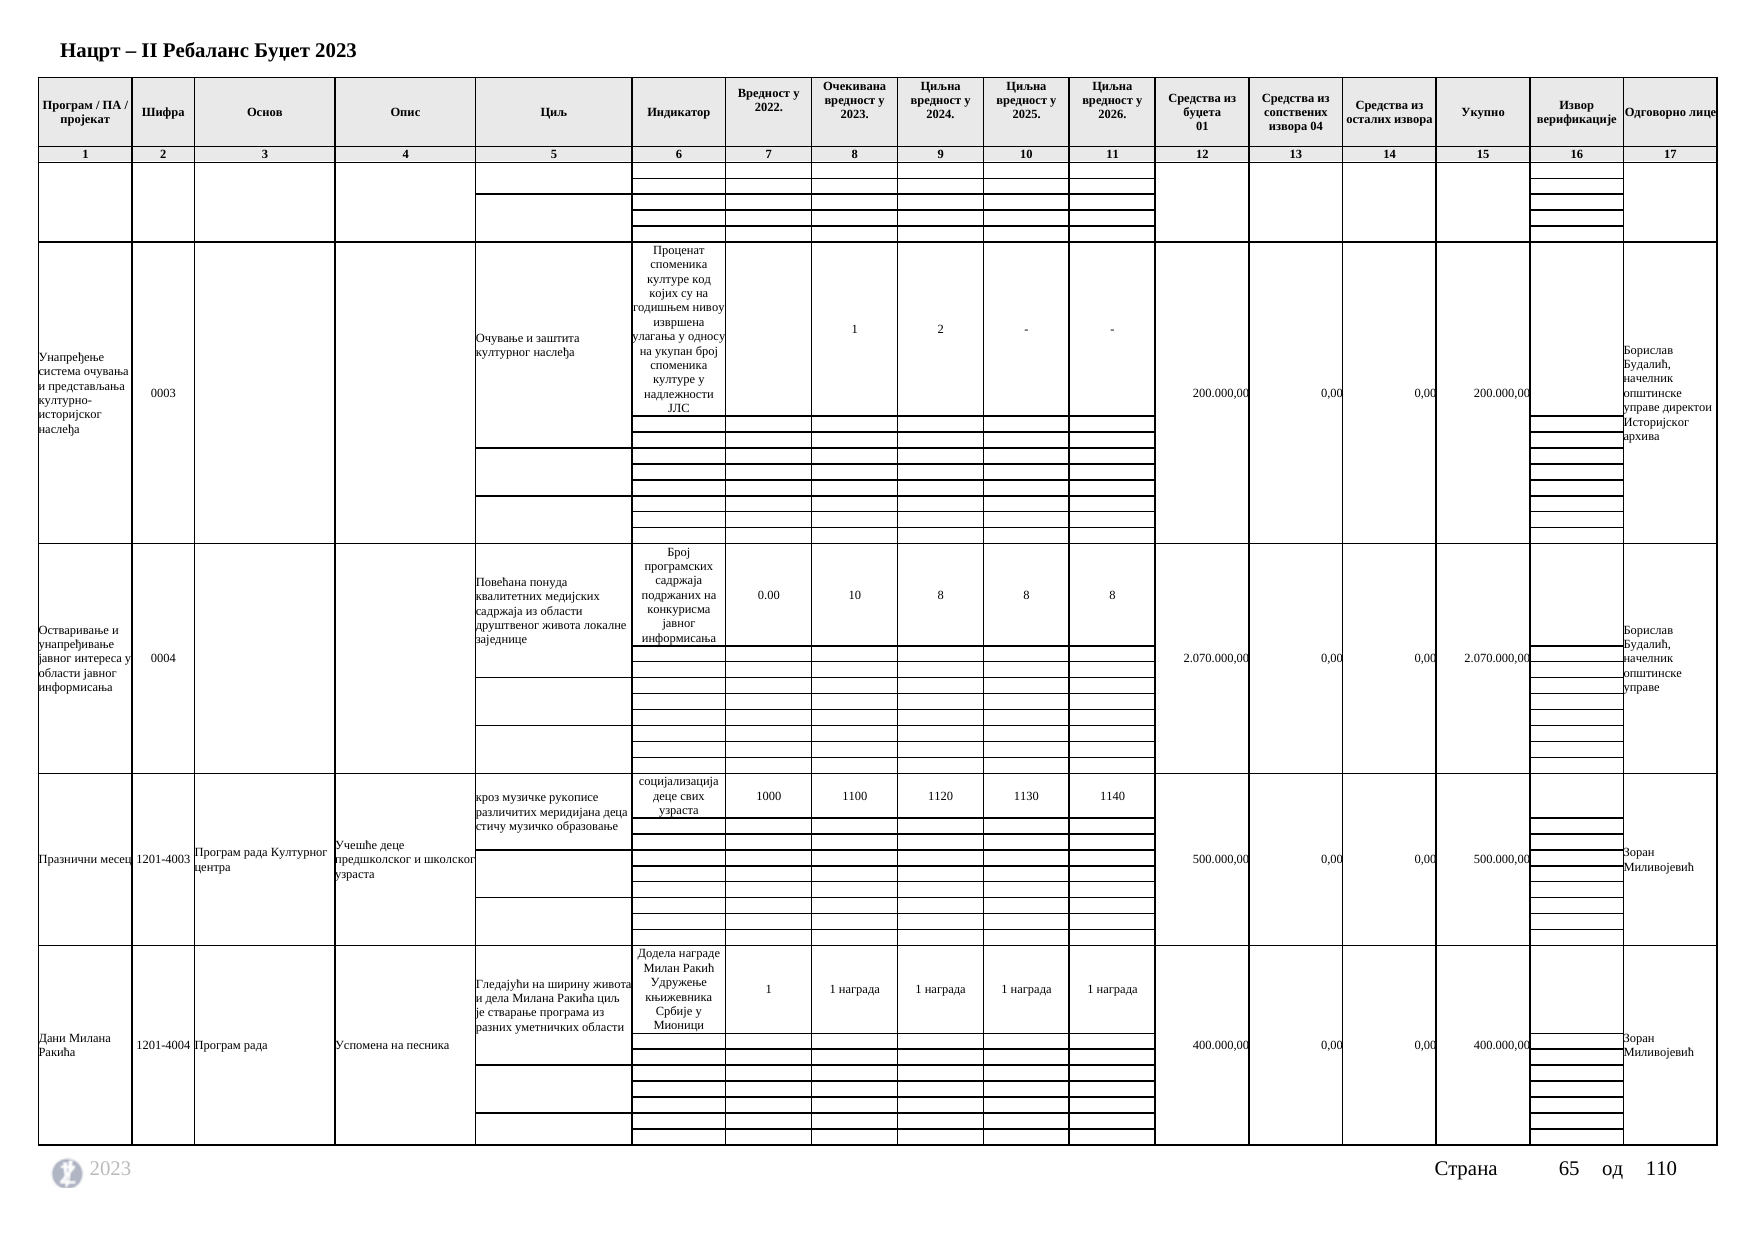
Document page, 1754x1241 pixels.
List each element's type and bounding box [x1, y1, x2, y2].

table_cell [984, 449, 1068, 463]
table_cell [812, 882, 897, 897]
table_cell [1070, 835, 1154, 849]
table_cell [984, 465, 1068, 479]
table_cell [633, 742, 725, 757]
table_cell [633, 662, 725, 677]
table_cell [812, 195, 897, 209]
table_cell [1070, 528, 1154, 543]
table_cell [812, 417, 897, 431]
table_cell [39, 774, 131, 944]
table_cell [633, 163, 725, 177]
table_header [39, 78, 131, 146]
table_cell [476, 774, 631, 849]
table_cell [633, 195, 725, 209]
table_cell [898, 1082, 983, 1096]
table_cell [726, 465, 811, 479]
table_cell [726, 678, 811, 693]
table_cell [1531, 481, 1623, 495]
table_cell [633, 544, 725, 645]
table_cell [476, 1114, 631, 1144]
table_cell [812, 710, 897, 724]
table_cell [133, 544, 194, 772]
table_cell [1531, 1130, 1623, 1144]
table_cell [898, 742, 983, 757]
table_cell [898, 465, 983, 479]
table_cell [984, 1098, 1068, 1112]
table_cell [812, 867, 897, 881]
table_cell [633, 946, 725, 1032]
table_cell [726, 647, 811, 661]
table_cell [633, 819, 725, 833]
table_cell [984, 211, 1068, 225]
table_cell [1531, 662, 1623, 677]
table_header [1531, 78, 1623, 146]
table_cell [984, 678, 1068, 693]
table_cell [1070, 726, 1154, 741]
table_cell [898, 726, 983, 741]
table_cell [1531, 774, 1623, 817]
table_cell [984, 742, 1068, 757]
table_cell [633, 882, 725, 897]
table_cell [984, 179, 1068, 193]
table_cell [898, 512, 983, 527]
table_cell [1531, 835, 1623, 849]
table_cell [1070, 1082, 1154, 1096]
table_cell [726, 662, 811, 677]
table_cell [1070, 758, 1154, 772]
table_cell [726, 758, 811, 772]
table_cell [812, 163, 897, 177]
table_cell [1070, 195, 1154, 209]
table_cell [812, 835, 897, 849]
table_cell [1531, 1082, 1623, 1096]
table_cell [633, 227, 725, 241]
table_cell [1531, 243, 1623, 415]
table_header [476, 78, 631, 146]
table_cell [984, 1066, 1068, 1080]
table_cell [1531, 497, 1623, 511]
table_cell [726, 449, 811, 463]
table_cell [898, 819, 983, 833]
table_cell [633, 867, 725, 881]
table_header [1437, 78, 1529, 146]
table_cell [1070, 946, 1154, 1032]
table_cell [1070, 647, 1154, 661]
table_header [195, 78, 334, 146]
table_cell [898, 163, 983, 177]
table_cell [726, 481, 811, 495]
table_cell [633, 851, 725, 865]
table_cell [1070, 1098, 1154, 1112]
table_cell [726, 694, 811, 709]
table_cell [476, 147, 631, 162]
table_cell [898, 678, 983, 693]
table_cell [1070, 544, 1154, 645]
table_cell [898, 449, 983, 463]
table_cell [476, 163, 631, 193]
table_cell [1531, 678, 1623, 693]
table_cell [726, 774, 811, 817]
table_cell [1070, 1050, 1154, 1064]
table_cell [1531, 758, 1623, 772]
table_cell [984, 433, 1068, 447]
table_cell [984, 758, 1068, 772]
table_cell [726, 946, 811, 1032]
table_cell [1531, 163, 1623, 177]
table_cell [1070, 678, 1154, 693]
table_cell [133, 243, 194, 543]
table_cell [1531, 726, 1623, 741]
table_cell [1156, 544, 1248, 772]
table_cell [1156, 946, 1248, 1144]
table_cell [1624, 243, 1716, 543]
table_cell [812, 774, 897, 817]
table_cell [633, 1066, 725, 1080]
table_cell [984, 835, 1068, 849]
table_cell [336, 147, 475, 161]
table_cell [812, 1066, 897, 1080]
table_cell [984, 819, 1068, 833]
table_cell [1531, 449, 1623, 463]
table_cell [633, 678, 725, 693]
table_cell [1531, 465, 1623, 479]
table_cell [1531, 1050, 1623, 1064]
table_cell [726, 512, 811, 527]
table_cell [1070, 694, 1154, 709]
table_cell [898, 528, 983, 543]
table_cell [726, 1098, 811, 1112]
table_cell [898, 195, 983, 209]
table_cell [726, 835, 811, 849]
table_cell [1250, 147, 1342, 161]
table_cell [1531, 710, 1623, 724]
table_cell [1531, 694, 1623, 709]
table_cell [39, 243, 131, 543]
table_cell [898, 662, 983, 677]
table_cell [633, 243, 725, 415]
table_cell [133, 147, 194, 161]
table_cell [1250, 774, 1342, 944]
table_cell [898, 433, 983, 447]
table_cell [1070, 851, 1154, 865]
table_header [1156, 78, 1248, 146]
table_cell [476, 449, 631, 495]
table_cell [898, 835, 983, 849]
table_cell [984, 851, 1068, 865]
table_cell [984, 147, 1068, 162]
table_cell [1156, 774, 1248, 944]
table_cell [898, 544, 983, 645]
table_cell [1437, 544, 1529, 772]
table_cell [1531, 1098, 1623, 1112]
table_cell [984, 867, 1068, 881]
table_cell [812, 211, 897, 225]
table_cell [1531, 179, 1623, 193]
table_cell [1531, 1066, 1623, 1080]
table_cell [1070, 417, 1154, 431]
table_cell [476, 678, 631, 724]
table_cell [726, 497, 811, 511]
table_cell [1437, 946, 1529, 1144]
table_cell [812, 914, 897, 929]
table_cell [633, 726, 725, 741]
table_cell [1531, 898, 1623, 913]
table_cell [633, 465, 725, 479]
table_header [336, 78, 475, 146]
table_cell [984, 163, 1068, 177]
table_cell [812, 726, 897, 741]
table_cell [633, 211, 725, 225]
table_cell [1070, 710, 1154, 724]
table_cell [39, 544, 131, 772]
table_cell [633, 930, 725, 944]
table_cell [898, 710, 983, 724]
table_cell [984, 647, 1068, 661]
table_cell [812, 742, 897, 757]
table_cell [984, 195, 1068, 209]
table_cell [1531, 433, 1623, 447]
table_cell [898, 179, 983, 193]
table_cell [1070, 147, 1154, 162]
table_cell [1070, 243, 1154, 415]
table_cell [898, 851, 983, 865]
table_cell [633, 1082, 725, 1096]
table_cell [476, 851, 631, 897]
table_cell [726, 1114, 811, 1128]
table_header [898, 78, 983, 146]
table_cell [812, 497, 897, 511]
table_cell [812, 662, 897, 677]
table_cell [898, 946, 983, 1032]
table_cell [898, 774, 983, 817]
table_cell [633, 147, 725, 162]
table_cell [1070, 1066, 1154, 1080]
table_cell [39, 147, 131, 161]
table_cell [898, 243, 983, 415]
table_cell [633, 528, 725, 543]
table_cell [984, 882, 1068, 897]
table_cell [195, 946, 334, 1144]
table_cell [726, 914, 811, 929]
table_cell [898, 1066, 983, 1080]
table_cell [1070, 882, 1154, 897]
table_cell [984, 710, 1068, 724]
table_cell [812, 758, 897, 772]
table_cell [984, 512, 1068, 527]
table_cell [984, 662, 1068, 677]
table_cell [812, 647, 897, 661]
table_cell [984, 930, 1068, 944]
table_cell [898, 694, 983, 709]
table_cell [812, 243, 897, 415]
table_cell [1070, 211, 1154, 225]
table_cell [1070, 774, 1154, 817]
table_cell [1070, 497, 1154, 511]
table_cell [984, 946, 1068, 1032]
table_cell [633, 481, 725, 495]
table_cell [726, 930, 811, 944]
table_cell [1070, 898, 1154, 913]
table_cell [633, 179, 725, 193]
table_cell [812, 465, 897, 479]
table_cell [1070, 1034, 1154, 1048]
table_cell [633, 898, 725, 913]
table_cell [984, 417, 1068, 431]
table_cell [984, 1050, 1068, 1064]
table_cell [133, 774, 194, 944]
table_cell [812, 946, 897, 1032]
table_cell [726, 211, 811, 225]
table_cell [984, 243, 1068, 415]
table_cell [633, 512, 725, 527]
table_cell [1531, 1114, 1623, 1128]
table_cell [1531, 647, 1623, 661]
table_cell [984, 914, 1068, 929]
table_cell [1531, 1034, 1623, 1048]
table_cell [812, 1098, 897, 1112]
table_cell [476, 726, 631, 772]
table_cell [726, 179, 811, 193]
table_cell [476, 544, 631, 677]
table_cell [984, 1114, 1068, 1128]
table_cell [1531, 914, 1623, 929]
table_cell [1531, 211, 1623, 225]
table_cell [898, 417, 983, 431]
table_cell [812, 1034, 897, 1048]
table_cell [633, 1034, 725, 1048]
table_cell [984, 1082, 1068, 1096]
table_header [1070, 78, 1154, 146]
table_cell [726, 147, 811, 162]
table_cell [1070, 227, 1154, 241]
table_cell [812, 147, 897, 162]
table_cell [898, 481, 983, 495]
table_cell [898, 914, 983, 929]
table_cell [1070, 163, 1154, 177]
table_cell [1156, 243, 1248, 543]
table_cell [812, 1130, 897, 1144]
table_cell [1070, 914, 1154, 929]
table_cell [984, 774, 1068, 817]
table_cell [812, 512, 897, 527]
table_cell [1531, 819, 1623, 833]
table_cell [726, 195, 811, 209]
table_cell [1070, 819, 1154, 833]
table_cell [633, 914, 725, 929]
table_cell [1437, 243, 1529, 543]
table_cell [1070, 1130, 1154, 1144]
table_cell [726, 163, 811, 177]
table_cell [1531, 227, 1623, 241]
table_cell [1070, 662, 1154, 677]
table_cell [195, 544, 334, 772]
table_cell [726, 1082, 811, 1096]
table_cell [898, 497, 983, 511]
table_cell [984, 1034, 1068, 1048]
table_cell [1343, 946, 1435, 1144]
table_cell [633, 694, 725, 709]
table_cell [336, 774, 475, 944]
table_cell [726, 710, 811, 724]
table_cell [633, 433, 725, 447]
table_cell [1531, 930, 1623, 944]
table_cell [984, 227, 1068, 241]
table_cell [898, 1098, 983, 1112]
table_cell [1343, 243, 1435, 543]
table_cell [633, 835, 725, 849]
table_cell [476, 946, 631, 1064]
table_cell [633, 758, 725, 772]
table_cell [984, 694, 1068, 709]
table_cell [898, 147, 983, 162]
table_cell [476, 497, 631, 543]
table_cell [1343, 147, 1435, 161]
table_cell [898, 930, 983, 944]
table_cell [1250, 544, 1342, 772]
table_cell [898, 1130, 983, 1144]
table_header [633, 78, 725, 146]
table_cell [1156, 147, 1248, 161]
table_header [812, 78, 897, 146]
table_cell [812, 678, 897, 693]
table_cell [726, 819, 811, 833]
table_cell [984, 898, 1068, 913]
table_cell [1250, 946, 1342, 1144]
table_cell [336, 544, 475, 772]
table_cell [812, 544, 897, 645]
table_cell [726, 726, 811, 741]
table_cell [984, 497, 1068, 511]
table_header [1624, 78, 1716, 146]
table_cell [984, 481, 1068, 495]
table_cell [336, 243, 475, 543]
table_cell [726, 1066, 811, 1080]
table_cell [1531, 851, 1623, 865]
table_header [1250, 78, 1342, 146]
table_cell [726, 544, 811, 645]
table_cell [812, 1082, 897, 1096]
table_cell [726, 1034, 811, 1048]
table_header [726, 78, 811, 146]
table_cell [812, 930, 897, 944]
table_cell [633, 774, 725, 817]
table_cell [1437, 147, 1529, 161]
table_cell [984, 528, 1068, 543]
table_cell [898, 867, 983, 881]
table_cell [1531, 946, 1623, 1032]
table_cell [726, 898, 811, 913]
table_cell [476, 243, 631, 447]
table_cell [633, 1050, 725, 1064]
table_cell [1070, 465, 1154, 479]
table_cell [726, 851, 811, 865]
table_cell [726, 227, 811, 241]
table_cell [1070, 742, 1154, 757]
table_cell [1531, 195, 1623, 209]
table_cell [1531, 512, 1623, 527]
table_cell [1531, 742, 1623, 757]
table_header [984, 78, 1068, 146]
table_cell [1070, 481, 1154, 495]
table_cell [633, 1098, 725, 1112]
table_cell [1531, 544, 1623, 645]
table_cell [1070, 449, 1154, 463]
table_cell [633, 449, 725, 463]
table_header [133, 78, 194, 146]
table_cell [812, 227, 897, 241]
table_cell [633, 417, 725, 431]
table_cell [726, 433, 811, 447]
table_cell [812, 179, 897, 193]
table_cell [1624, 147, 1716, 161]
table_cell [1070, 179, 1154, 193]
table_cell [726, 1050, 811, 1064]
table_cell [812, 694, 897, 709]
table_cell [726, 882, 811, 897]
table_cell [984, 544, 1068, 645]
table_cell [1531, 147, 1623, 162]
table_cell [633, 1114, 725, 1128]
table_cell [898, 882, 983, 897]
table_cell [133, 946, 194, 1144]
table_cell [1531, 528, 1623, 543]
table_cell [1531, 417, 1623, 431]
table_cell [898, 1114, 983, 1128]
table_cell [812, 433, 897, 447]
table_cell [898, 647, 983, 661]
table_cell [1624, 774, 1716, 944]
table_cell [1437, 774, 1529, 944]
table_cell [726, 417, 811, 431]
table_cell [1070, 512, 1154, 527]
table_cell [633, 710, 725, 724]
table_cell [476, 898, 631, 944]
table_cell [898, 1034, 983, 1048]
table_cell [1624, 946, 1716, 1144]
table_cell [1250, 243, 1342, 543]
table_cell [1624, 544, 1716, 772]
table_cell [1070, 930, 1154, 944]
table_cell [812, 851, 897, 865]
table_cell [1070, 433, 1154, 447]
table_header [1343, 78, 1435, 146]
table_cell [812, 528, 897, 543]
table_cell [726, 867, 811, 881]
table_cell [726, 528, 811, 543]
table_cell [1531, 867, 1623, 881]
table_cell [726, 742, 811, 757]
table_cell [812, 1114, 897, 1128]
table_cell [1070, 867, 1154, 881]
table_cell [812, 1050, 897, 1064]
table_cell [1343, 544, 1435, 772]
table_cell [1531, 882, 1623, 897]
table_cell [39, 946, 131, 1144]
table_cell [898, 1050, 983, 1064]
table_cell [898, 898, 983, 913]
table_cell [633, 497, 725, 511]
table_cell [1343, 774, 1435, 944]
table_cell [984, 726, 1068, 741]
picture [48, 1155, 87, 1188]
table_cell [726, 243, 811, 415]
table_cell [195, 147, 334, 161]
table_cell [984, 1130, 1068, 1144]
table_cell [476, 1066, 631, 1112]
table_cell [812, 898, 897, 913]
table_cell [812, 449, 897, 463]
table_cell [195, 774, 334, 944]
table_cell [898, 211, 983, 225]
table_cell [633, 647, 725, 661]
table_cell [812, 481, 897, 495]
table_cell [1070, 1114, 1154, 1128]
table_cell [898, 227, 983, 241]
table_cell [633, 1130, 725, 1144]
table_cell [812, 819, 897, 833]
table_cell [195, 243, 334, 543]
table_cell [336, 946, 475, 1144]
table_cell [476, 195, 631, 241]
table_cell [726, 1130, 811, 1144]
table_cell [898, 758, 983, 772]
